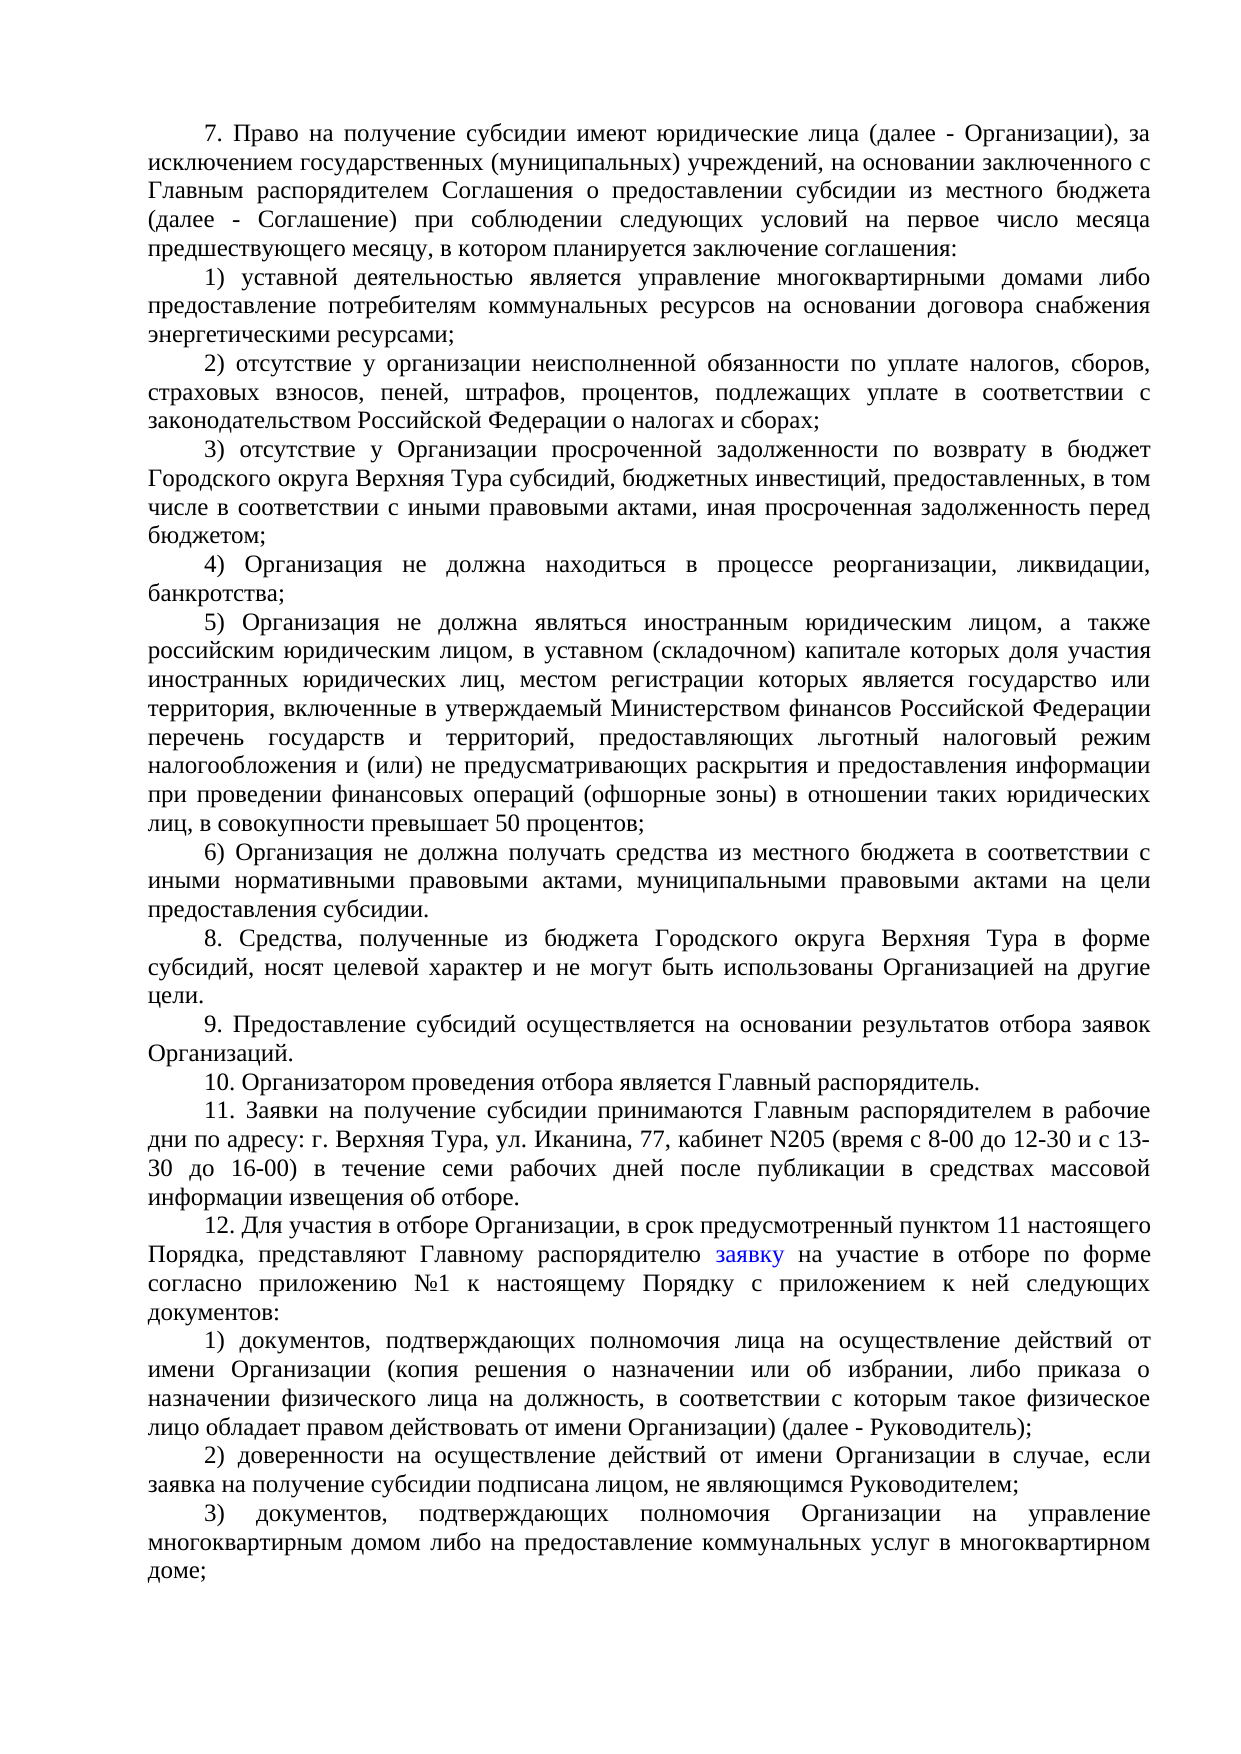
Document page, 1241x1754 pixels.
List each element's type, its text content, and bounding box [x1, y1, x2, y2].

text 11. Заявки на получение субсидии принимаются Главным распорядителем в рабочие дни по адресу: г. Верхняя Тура, ул. Иканина, 77, кабинет N205 (время с 8-00 до 12-30 и с 13-30 до 16-00) в течение семи рабочих дней после публикации в средствах массовой информации извещения об отборе. [148, 1096, 1152, 1211]
text 3) документов, подтверждающих полномочия Организации на управление многоквартирным домом либо на предоставление коммунальных услуг в многоквартирном доме; [148, 1498, 1152, 1584]
text 4) Организация не должна находиться в процессе реорганизации, ликвидации, банкротства; [148, 549, 1152, 607]
text 2) доверенности на осуществление действий от имени Организации в случае, если заявка на получение субсидии подписана лицом, не являющимся Руководителем; [148, 1441, 1152, 1498]
text 10. Организатором проведения отбора является Главный распорядитель. [148, 1067, 1152, 1096]
text 8. Средства, полученные из бюджета Городского округа Верхняя Тура в форме субсидий, носят целевой характер и не могут быть использованы Организацией на другие цели. [148, 923, 1152, 1009]
text 3) отсутствие у Организации просроченной задолженности по возврату в бюджет Городского округа Верхняя Тура субсидий, бюджетных инвестиций, предоставленных, в том числе в соответствии с иными правовыми актами, иная просроченная задолженность перед бюджетом; [148, 434, 1152, 549]
text 1) документов, подтверждающих полномочия лица на осуществление действий от имени Организации (копия решения о назначении или об избрании, либо приказа о назначении физического лица на должность, в соответствии с которым такое физическое лицо обладает правом действовать от имени Организации) (далее - Руководитель); [148, 1326, 1152, 1441]
text 2) отсутствие у организации неисполненной обязанности по уплате налогов, сборов, страховых взносов, пеней, штрафов, процентов, подлежащих уплате в соответствии с законодательством Российской Федерации о налогах и сборах; [148, 348, 1152, 434]
text 5) Организация не должна являться иностранным юридическим лицом, а также российским юридическим лицом, в уставном (складочном) капитале которых доля участия иностранных юридических лиц, местом регистрации которых является государство или территория, включенные в утверждаемый Министерством финансов Российской Федерации перечень государств и территорий, предоставляющих льготный налоговый режим налогообложения и (или) не предусматривающих раскрытия и предоставления информации при проведении финансовых операций (офшорные зоны) в отношении таких юридических лиц, в совокупности превышает 50 процентов; [148, 607, 1152, 837]
text 9. Предоставление субсидий осуществляется на основании результатов отбора заявок Организаций. [148, 1009, 1152, 1067]
text 1) уставной деятельностью является управление многоквартирными домами либо предоставление потребителям коммунальных ресурсов на основании договора снабжения энергетическими ресурсами; [148, 262, 1152, 348]
text 6) Организация не должна получать средства из местного бюджета в соответствии с иными нормативными правовыми актами, муниципальными правовыми актами на цели предоставления субсидии. [148, 837, 1152, 923]
text 12. Для участия в отборе Организации, в срок предусмотренный пунктом 11 настоящего Порядка, представляют Главному распорядителю заявку на участие в отборе по форме согласно приложению №1 к настоящему Порядку с приложением к ней следующих документов: [148, 1211, 1152, 1326]
text 7. Право на получение субсидии имеют юридические лица (далее - Организации), за исключением государственных (муниципальных) учреждений, на основании заключенного с Главным распорядителем Соглашения о предоставлении субсидии из местного бюджета (далее - Соглашение) при соблюдении следующих условий на первое число месяца предшествующего месяцу, в котором планируется заключение соглашения: [148, 118, 1152, 262]
